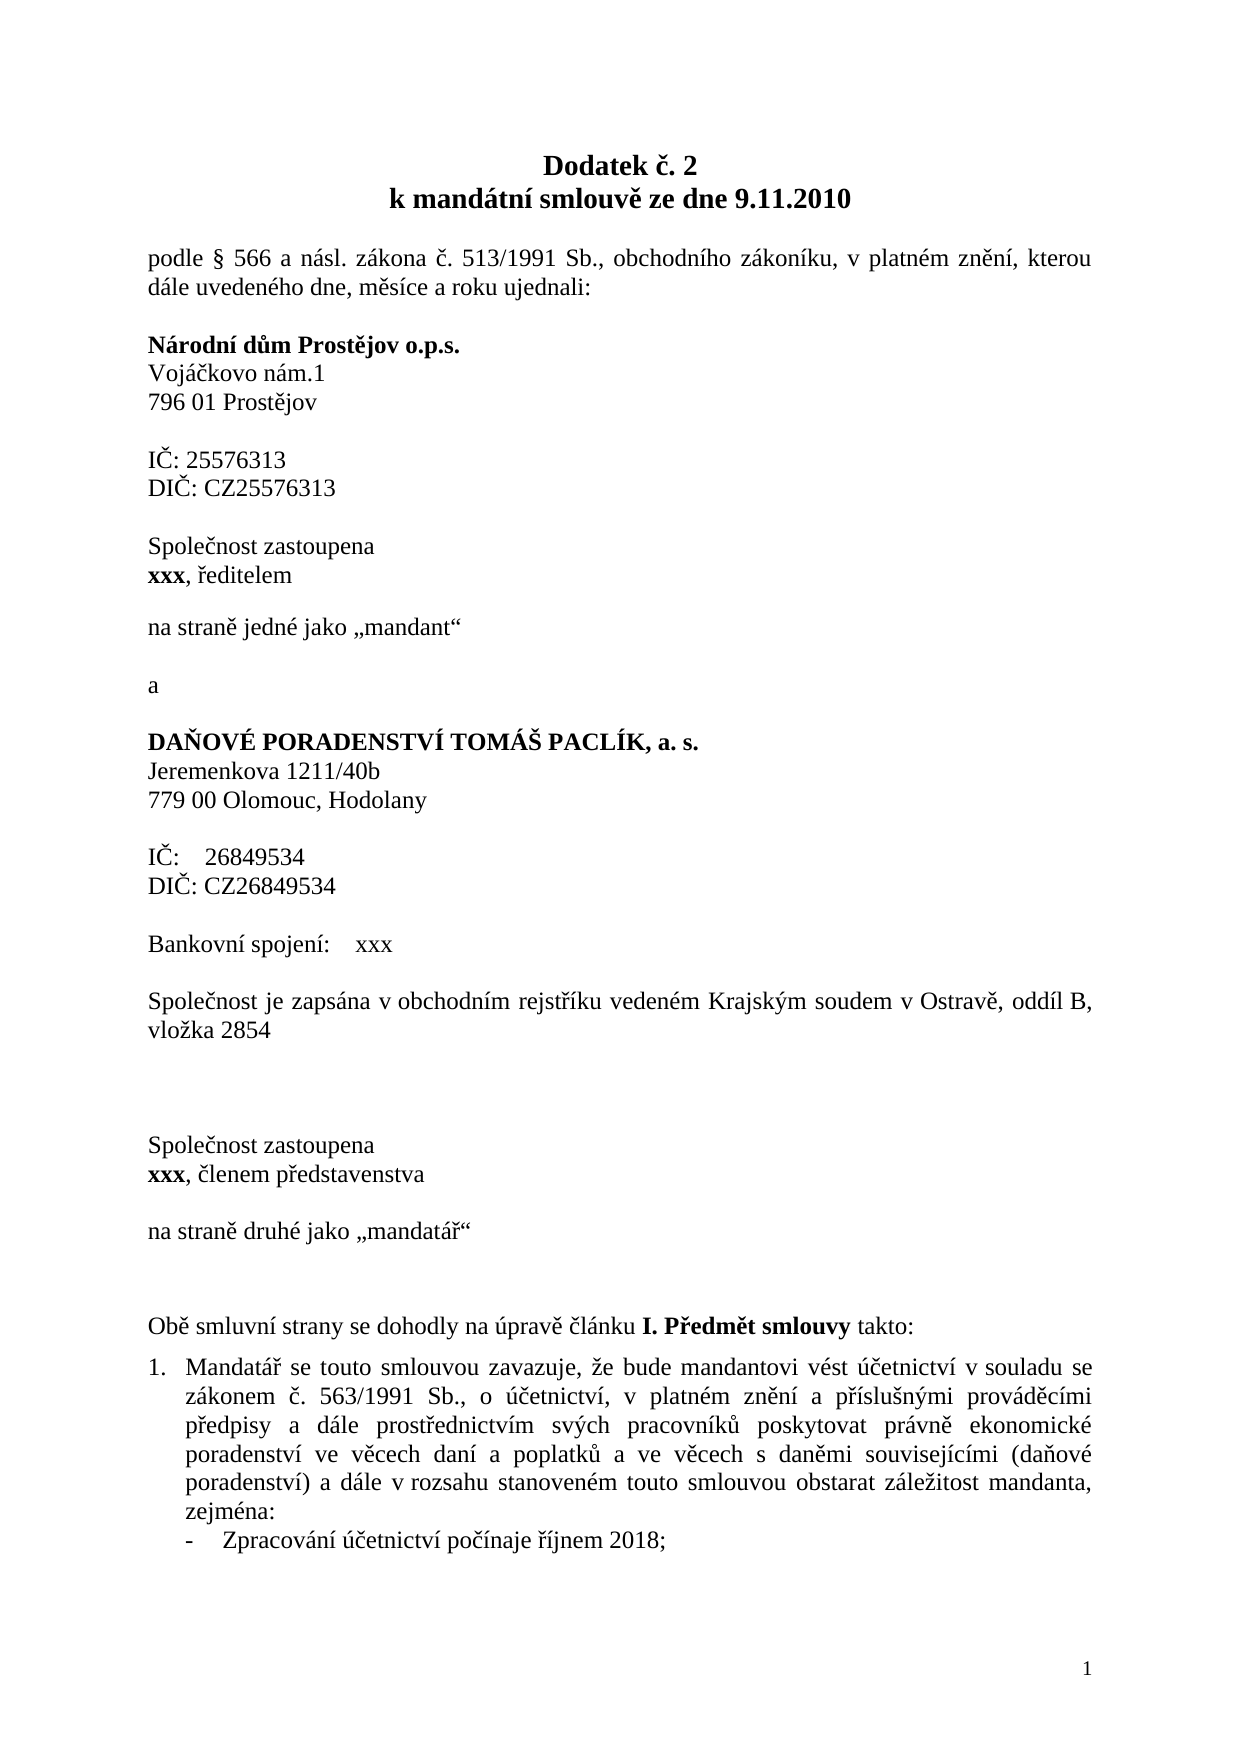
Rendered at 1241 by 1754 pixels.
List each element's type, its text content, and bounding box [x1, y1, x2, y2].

text xxx, ředitelem [148, 560, 1093, 612]
text Bankovní spojení: xxx [148, 929, 1093, 957]
text 796 01 Prostějov [148, 387, 1093, 416]
text podle § 566 a násl. zákona č. 513/1991 Sb., obchodního zákoníku, v platném znění, kterou dále uvedeného dne, měsíce a roku ujednali: [148, 243, 1093, 301]
text a [148, 670, 1093, 699]
text na straně druhé jako „mandatář“ [148, 1216, 1093, 1245]
text Společnost je zapsána v obchodním rejstříku vedeném Krajským soudem v Ostravě, oddíl B, vložka 2854 [148, 986, 1093, 1044]
text Dodatek č. 2 [148, 148, 1093, 181]
text k mandátní smlouvě ze dne 9.11.2010 [148, 181, 1093, 215]
text DAŇOVÉ PORADENSTVÍ TOMÁŠ PACLÍK, a. s. [148, 727, 1093, 756]
text Společnost zastoupena [148, 531, 1093, 560]
text Národní dům Prostějov o.p.s. Vojáčkovo nám.1 [148, 330, 1093, 387]
text IČ: 25576313 DIČ: CZ25576313 [148, 445, 1093, 502]
list Zpracování účetnictví počínaje říjnem 2018; [185, 1525, 1093, 1554]
text na straně jedné jako „mandant“ [148, 612, 1093, 641]
text DIČ: CZ26849534 [148, 871, 1093, 900]
subtitle Společnost zastoupena [148, 1130, 1093, 1159]
text xxx, členem představenstva [148, 1159, 1093, 1187]
text 779 00 Olomouc, Hodolany [148, 785, 1093, 814]
text IČ: 26849534 [148, 842, 1093, 871]
subtitle Jeremenkova 1211/40b [148, 756, 1093, 785]
list Mandatář se touto smlouvou zavazuje, že bude mandantovi vést účetnictví v souladu se zákonem č. 563/1991 Sb., o účetnictví, v platném znění a příslušnými prováděcími předpisy a dále prostřednictvím svých pracovníků poskytovat právně ekonomické poradenství ve věcech daní a poplatků a ve věcech s daněmi souvisejícími (daňové poradenství) a dále v rozsahu stanoveném touto smlouvou obstarat záležitost mandanta, zejména: [148, 1352, 1093, 1525]
text Obě smluvní strany se dohodly na úpravě článku I. Předmět smlouvy takto: [148, 1311, 1093, 1340]
